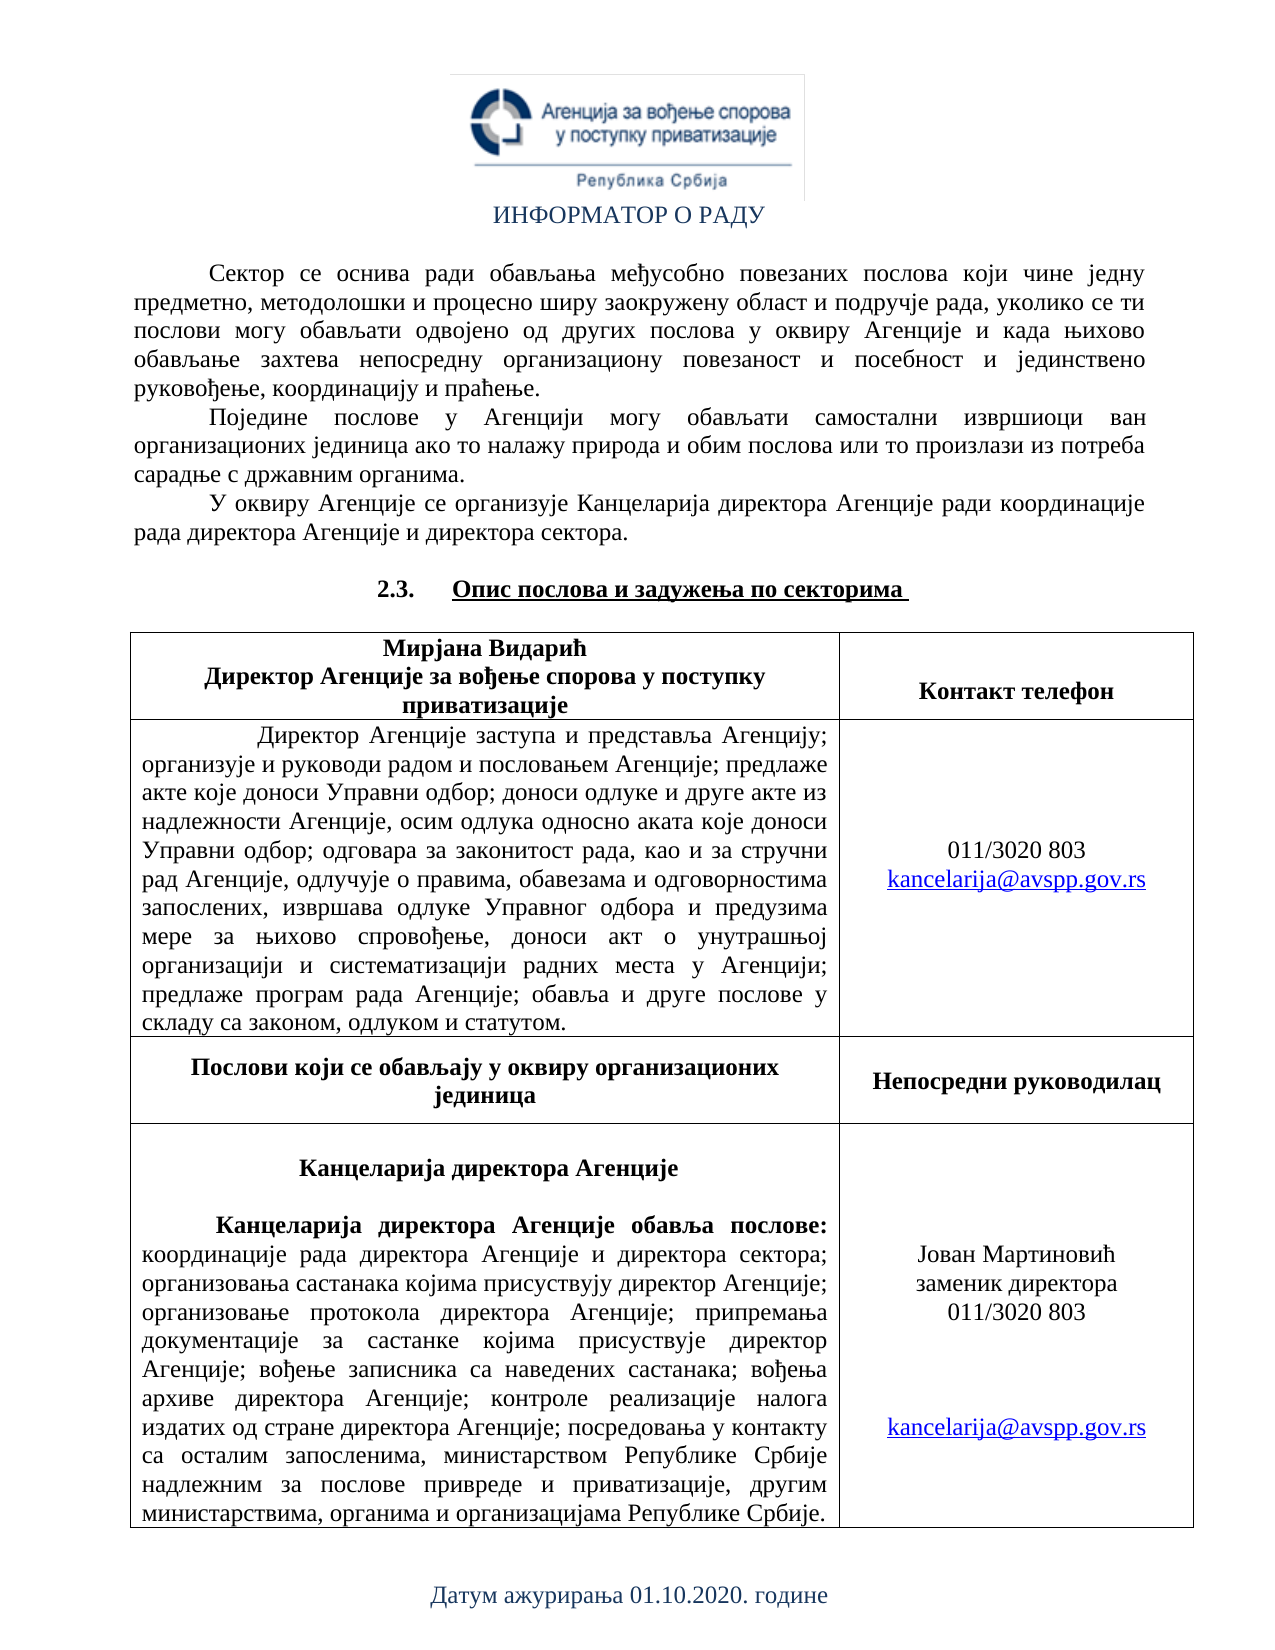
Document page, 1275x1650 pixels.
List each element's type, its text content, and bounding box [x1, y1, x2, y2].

table_cell Директор Агенције заступа и представља Агенцију; организује и руководи радом и пословањем Агенције; предлаже акте које доноси Управни одбор; доноси одлуке и друге акте из надлежности Агенције, осим одлука односно аката које доноси Управни одбор; одговара за законитост рада, као и за стручни рад Агенције, одлучује о правима, обавезама и одговорностима запослених, извршава одлуке Управног одбора и предузима мере за њихово спровођење, доноси акт о унутрашњој организацији и систематизацији радних места у Агенцији; предлаже програм рада Агенције; обавља и друге послове у складу са законом, одлуком и статутом. [131, 720, 839, 1036]
list Опис послова и задужења по секторима [133, 574, 1146, 603]
table_cell Непосредни руководилац [840, 1037, 1193, 1123]
text У оквиру Агенције се организује Канцеларија директора Агенције ради координације рада директора Агенције и директора сектора. [133, 488, 1146, 545]
table_cell Послови који се обављају у оквиру организационих јединица [131, 1037, 839, 1123]
table_header Контакт телефон [840, 633, 1193, 719]
text Сектор се оснива ради обављања међусобно повезаних послова који чине једну предметно, методолошки и процесно ширу заокружену област и подручје рада, уколико се ти послови могу обављати одвојено од других послова у оквиру Агенције и када њихово обављање захтева непосредну организациону повезаност и посебност и јединствено руковођење, координацију и праћење. [133, 258, 1146, 402]
table_header Мирјана Видарић Директор Агенције за вођење спорова у поступку приватизације [131, 633, 839, 719]
table_cell 011/3020 803 kancelarija@avspp.gov.rs [840, 720, 1193, 1036]
text Поједине послове у Агенцији могу обављати самостални извршиоци ван организационих јединица ако то налажу природа и обим послова или то произлази из потреба сарадње с државним органима. [133, 402, 1146, 488]
picture [450, 73, 808, 201]
